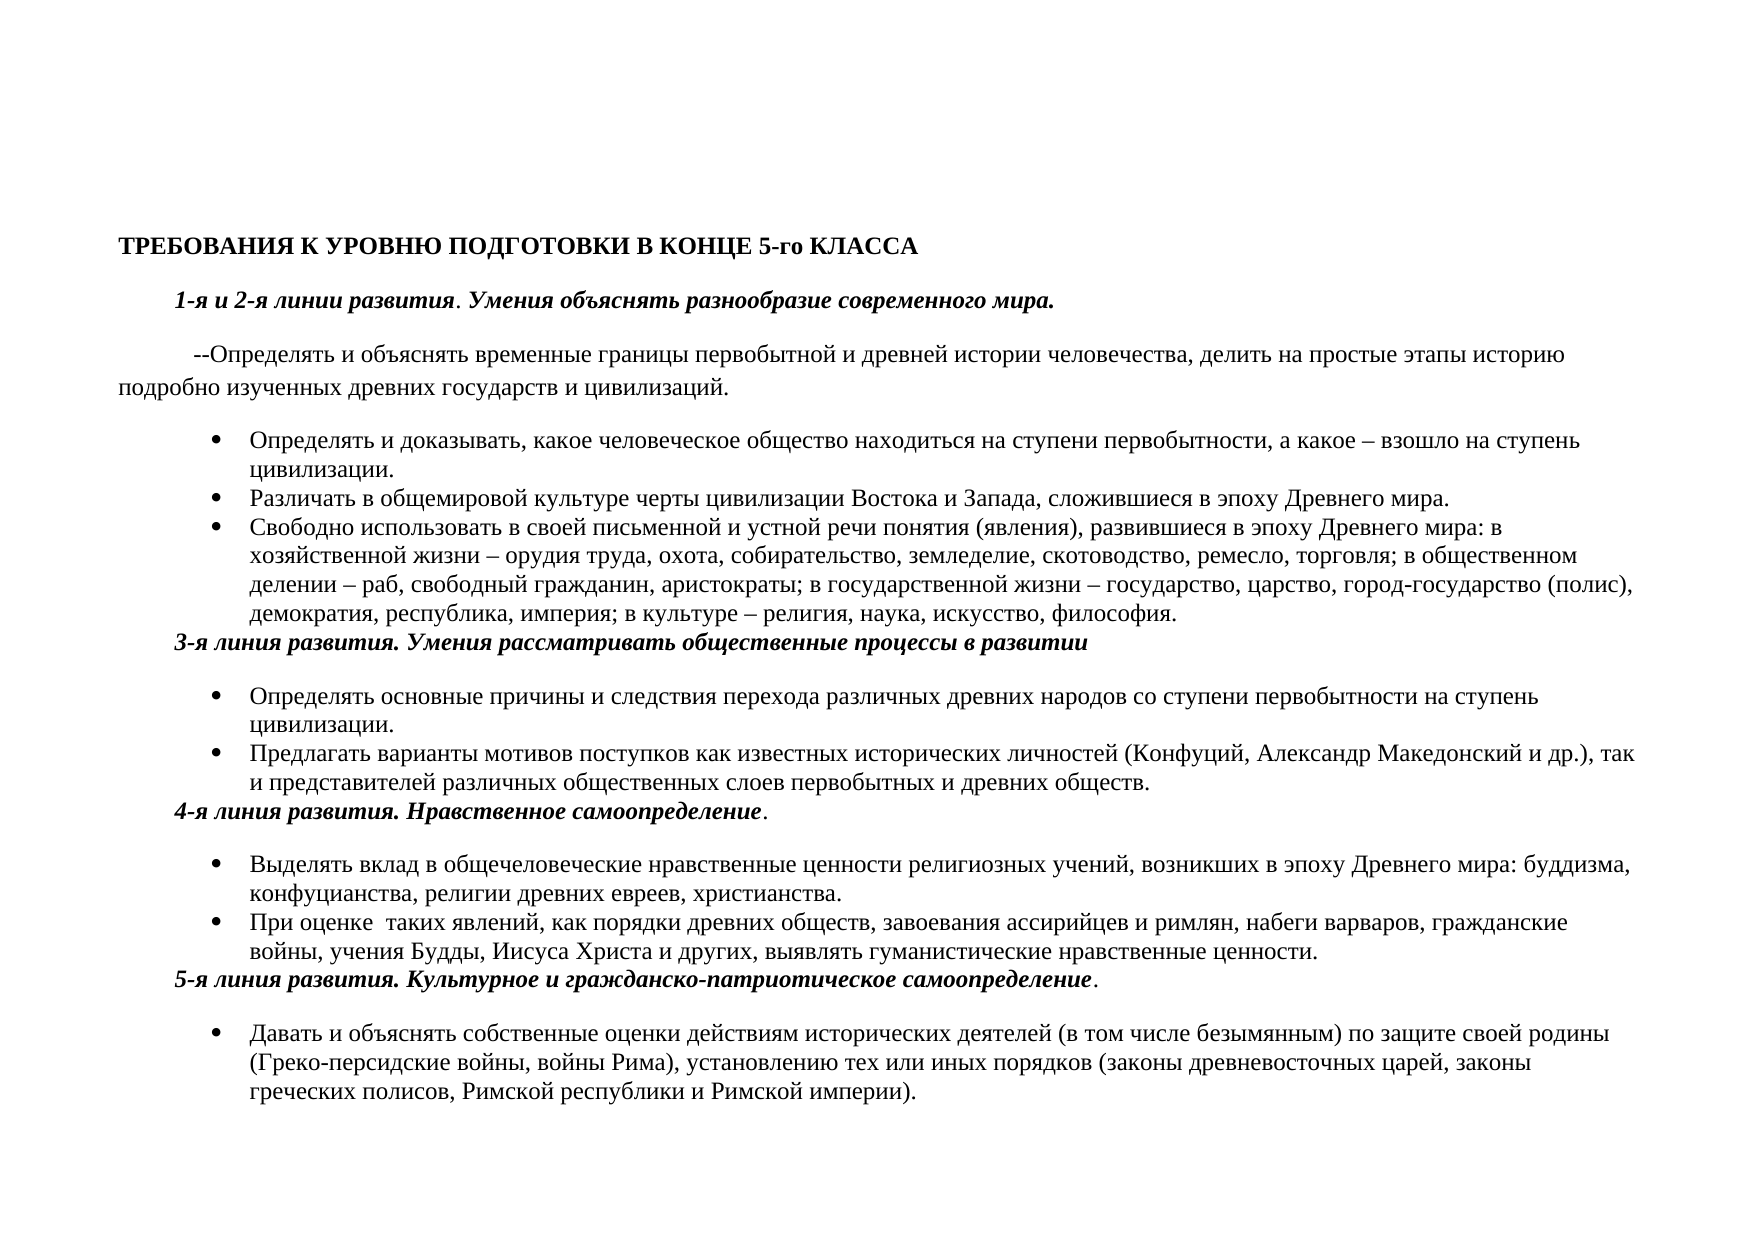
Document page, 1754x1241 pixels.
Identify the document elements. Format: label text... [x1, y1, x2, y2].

list Предлагать варианты мотивов поступков как известных исторических личностей (Конфуций, Александр Македонский и др.), так и представителей различных общественных слоев первобытных и древних обществ. [212, 738, 1636, 796]
list Давать и объяснять собственные оценки действиям исторических деятелей (в том числе безымянным) по защите своей родины (Греко-персидские войны, войны Рима), установлению тех или иных порядков (законы древневосточных царей, законы греческих полисов, Римской республики и Римской империи). [212, 1018, 1636, 1105]
text 3-я линия развития. Умения рассматривать общественные процессы в развитии [118, 627, 1636, 656]
list Различать в общемировой культуре черты цивилизации Востока и Запада, сложившиеся в эпоху Древнего мира. [212, 483, 1636, 512]
list При оценке таких явлений, как порядки древних обществ, завоевания ассирийцев и римлян, набеги варваров, гражданские войны, учения Будды, Иисуса Христа и других, выявлять гуманистические нравственные ценности. [212, 907, 1636, 964]
list Выделять вклад в общечеловеческие нравственные ценности религиозных учений, возникших в эпоху Древнего мира: буддизма, конфуцианства, религии древних евреев, христианства. [212, 849, 1636, 907]
text 4-я линия развития. Нравственное самоопределение. [118, 796, 1636, 824]
text --Определять и объяснять временные границы первобытной и древней истории человечества, делить на простые этапы историю подробно изученных древних государств и цивилизаций. [118, 339, 1636, 401]
text ТРЕБОВАНИЯ К УРОВНЮ ПОДГОТОВКИ В КОНЦЕ 5-го КЛАССА [118, 231, 1636, 260]
list Определять основные причины и следствия перехода различных древних народов со ступени первобытности на ступень цивилизации. [212, 681, 1636, 738]
list Свободно использовать в своей письменной и устной речи понятия (явления), развившиеся в эпоху Древнего мира: в хозяйственной жизни – орудия труда, охота, собирательство, земледелие, скотоводство, ремесло, торговля; в общественном делении – раб, свободный гражданин, аристократы; в государственной жизни – государство, царство, город-государство (полис), демократия, республика, империя; в культуре – религия, наука, искусство, философия. [212, 512, 1636, 627]
text 5-я линия развития. Культурное и гражданско-патриотическое самоопределение. [118, 964, 1636, 993]
list Определять и доказывать, какое человеческое общество находиться на ступени первобытности, а какое – взошло на ступень цивилизации. [212, 426, 1636, 483]
text 1-я и 2-я линии развития. Умения объяснять разнообразие современного мира. [118, 285, 1636, 314]
